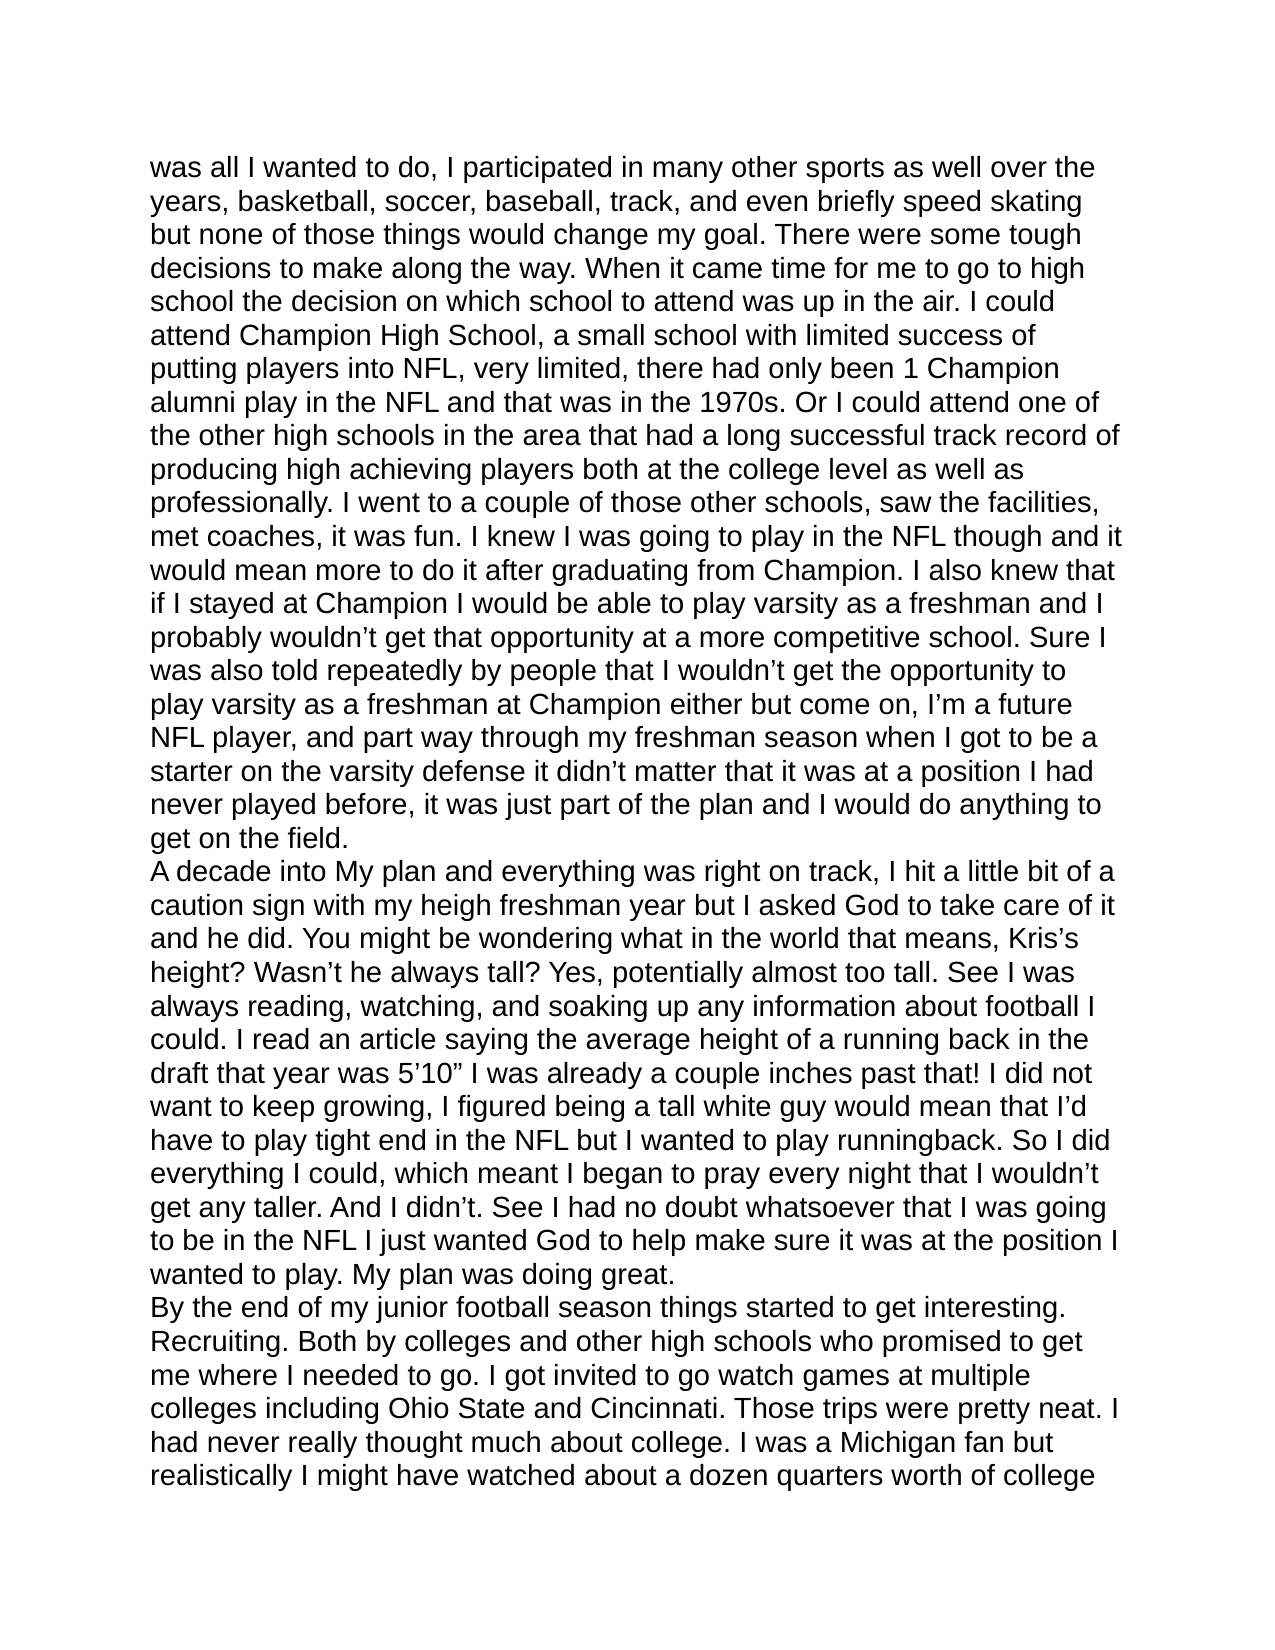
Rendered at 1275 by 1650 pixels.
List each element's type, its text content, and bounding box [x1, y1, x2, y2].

text A decade into My plan and everything was right on track, I hit a little bit of a caution sign with my heigh freshman year but I asked God to take care of it and he did. You might be wondering what in the world that means, Kris’s height? Wasn’t he always tall? Yes, potentially almost too tall. See I was always reading, watching, and soaking up any information about football I could. I read an article saying the average height of a running back in the draft that year was 5’10” I was already a couple inches past that! I did not want to keep growing, I figured being a tall white guy would mean that I’d have to play tight end in the NFL but I wanted to play runningback. So I did everything I could, which meant I began to pray every night that I wouldn’t get any taller. And I didn’t. See I had no doubt whatsoever that I was going to be in the NFL I just wanted God to help make sure it was at the position I wanted to play. My plan was doing great. [150, 854, 1125, 1290]
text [150, 1290, 1125, 1492]
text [150, 150, 1125, 854]
